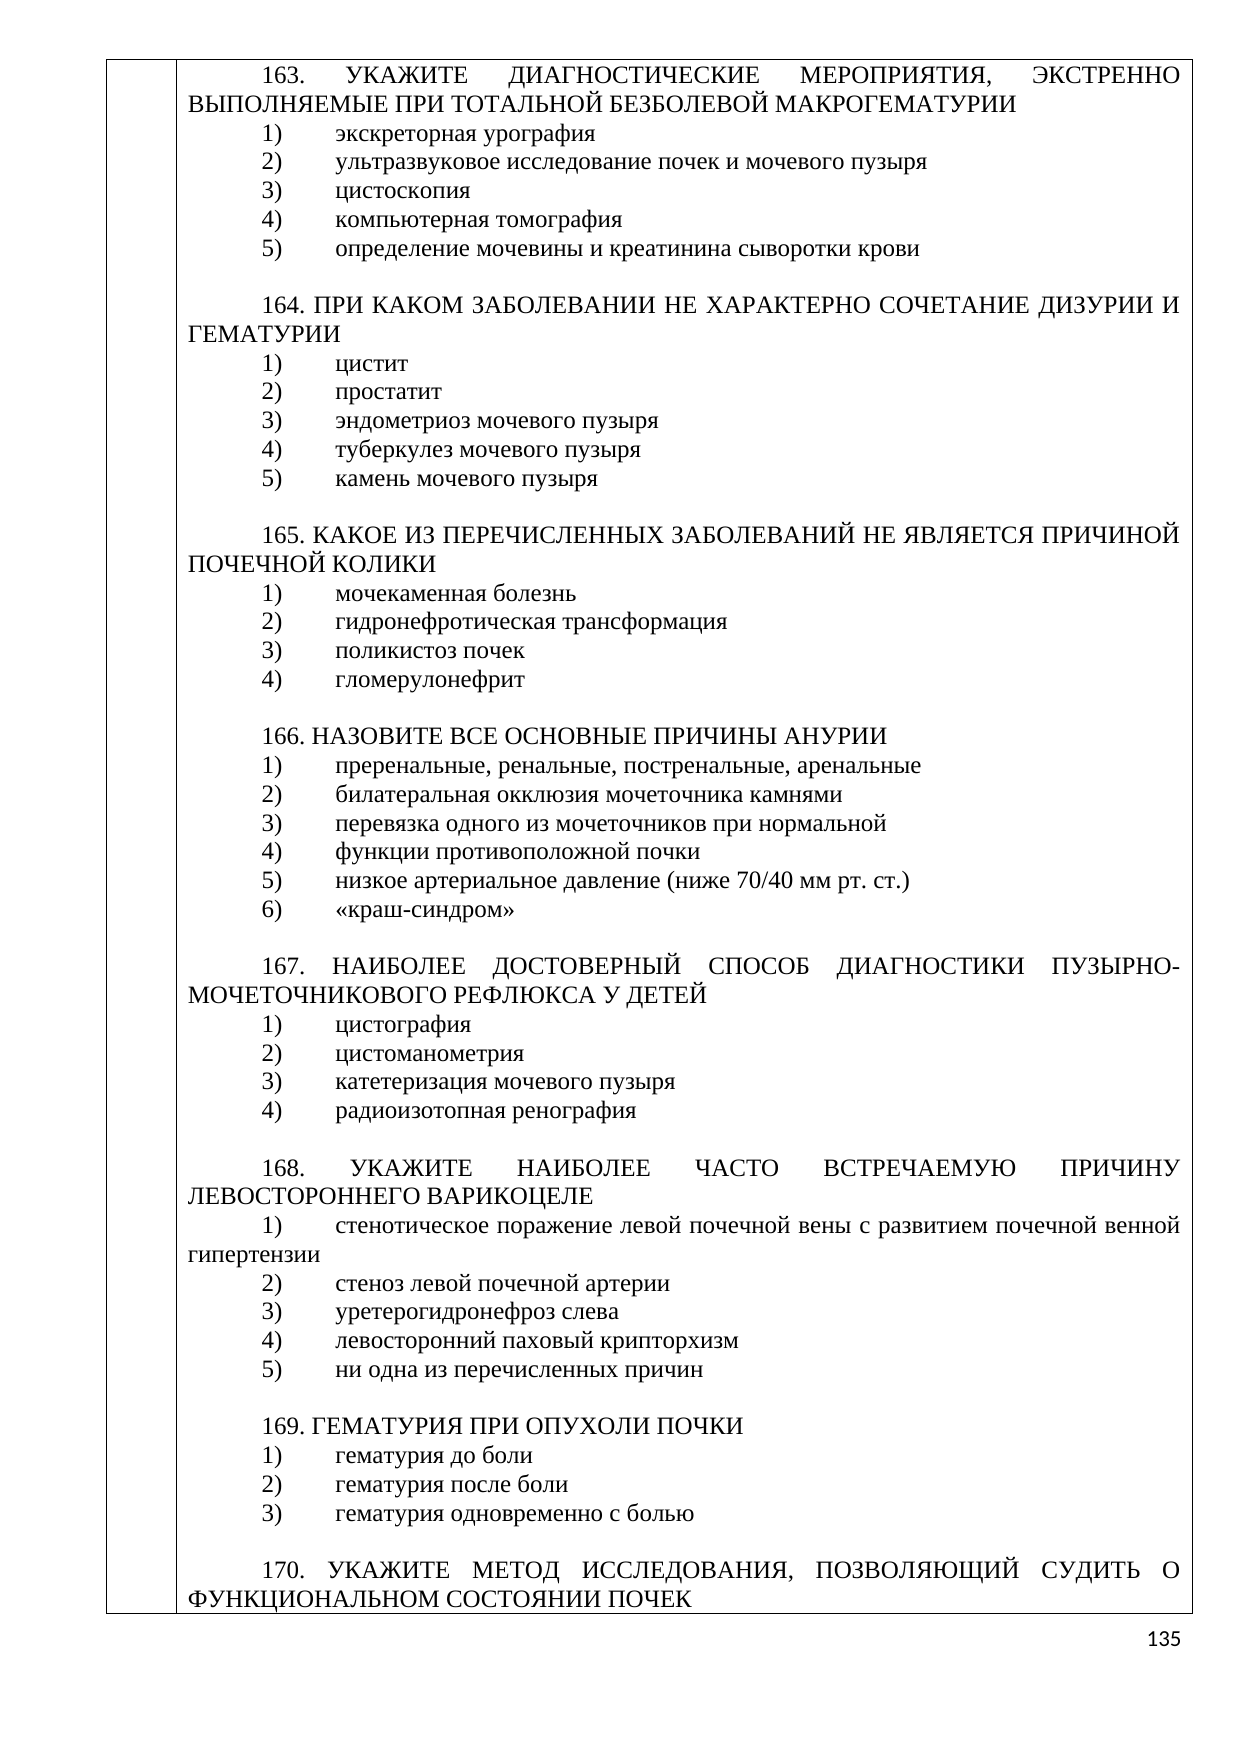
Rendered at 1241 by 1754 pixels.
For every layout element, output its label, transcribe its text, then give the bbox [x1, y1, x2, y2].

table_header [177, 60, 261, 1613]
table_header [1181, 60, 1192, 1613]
table_header 3 [107, 60, 176, 1613]
